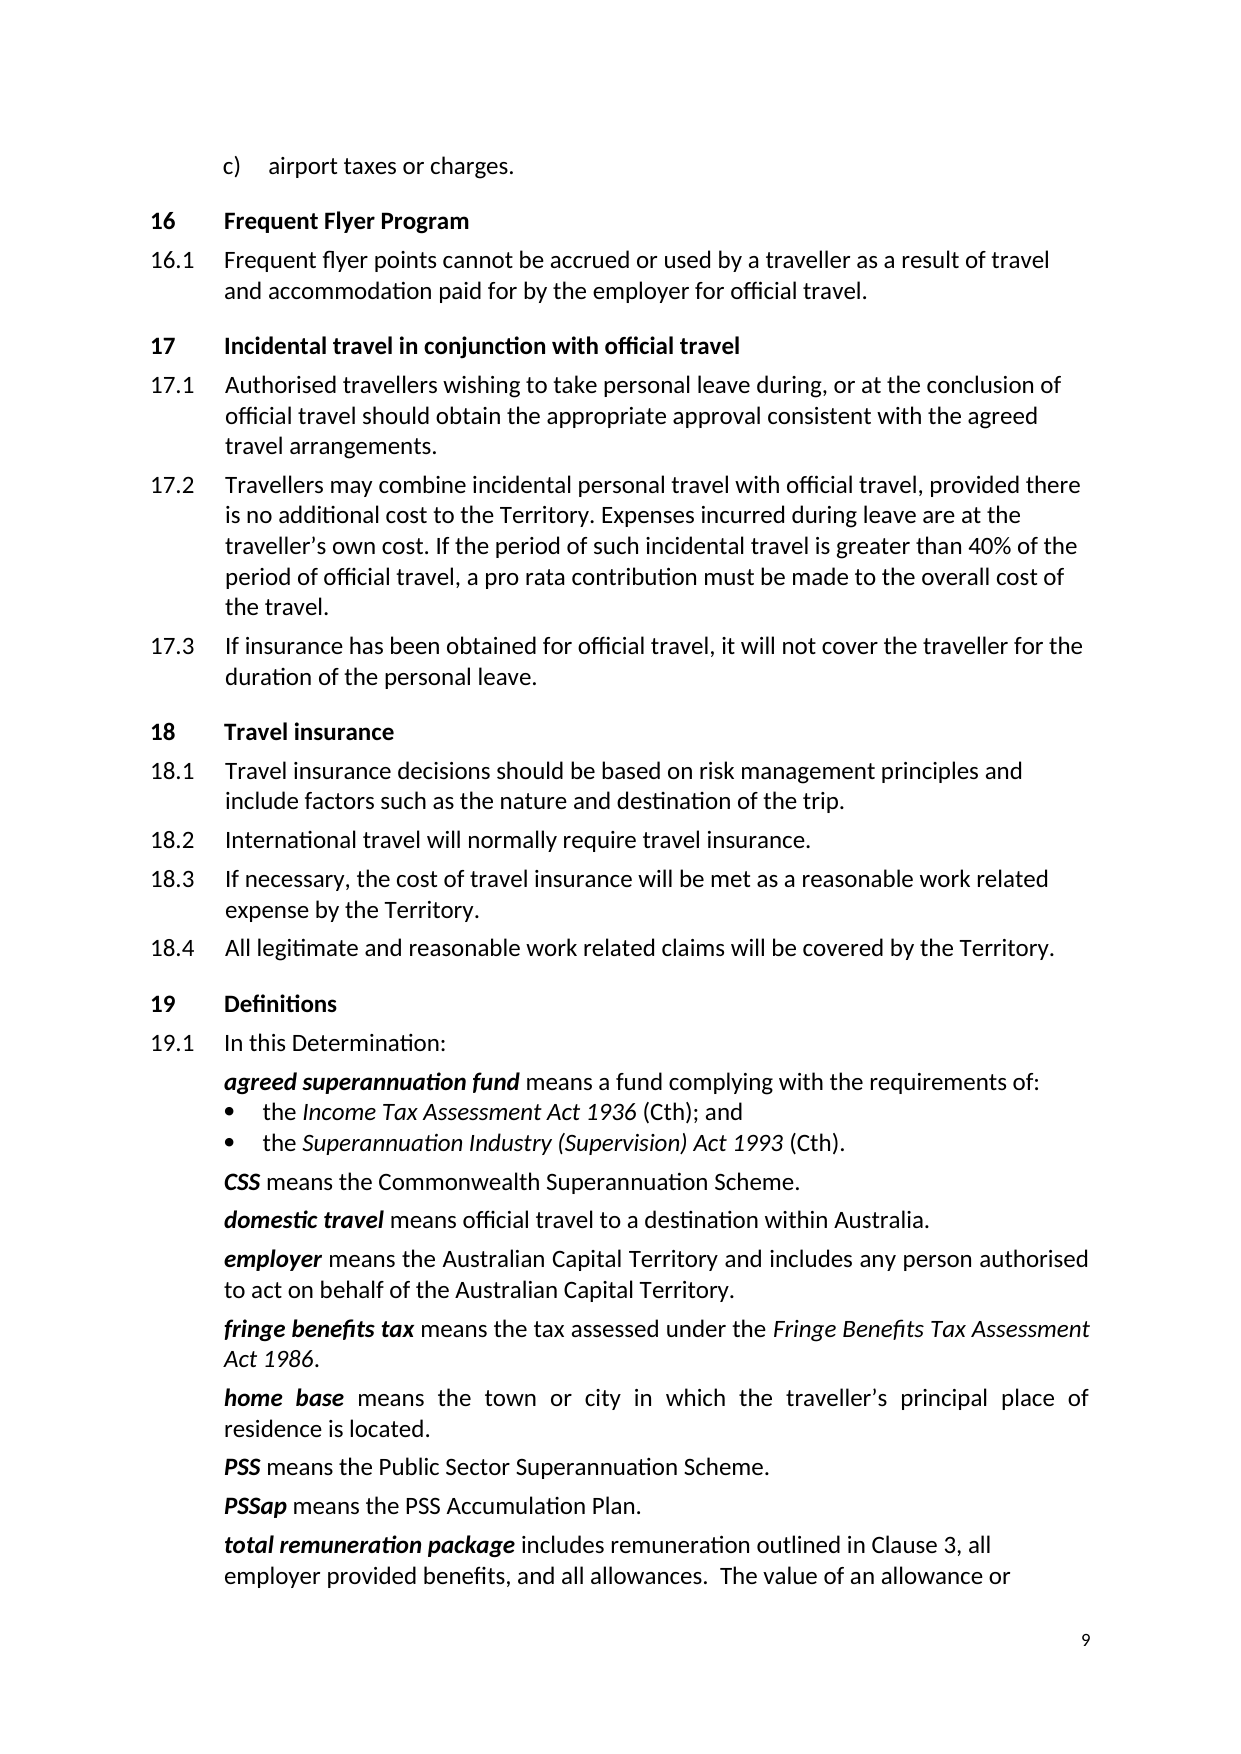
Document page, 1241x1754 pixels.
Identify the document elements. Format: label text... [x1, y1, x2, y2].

list Frequent flyer points cannot be accrued or used by a traveller as a result of travel and accommodation paid for by the employer for official travel. [150, 244, 1090, 305]
subtitle Frequent Flyer Program [150, 206, 1090, 236]
list All legitimate and reasonable work related claims will be covered by the Territory. [150, 933, 1090, 963]
text agreed superannuation fund means a fund complying with the requirements of: [224, 1066, 1090, 1096]
list If insurance has been obtained for official travel, it will not cover the traveller for the duration of the personal leave. [150, 630, 1090, 691]
subtitle Travel insurance [150, 716, 1090, 747]
list the Income Tax Assessment Act 1936 (Cth); and [225, 1096, 1090, 1127]
list International travel will normally require travel insurance. [150, 824, 1090, 855]
subtitle Incidental travel in conjunction with official travel [150, 330, 1090, 361]
text CSS means the Commonwealth Superannuation Scheme. [224, 1166, 1090, 1196]
list Travellers may combine incidental personal travel with official travel, provided there is no additional cost to the Territory. Expenses incurred during leave are at the traveller’s own cost. If the period of such incidental travel is greater than 40% of the period of official travel, a pro rata contribution must be made to the overall cost of the travel. [150, 469, 1090, 622]
text PSS means the Public Sector Superannuation Scheme. [224, 1452, 1090, 1482]
text domestic travel means official travel to a destination within Australia. [224, 1204, 1090, 1235]
list airport taxes or charges. [223, 150, 1090, 181]
list If necessary, the cost of travel insurance will be met as a reasonable work related expense by the Territory. [150, 863, 1090, 924]
list Travel insurance decisions should be based on risk management principles and include factors such as the nature and destination of the trip. [150, 755, 1090, 816]
text employer means the Australian Capital Territory and includes any person authorised to act on behalf of the Australian Capital Territory. [224, 1243, 1090, 1304]
subtitle Definitions [150, 988, 1090, 1019]
list Authorised travellers wishing to take personal leave during, or at the conclusion of official travel should obtain the appropriate approval consistent with the agreed travel arrangements. [150, 369, 1090, 461]
text PSSap means the PSS Accumulation Plan. [224, 1490, 1090, 1521]
list In this Determination: [150, 1027, 1090, 1057]
text fringe benefits tax means the tax assessed under the Fringe Benefits Tax Assessment Act 1986. [224, 1313, 1090, 1374]
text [224, 1529, 1090, 1590]
list the Superannuation Industry (Supervision) Act 1993 (Cth). [225, 1127, 1090, 1157]
text home base means the town or city in which the traveller’s principal place of residence is located. [224, 1382, 1090, 1443]
